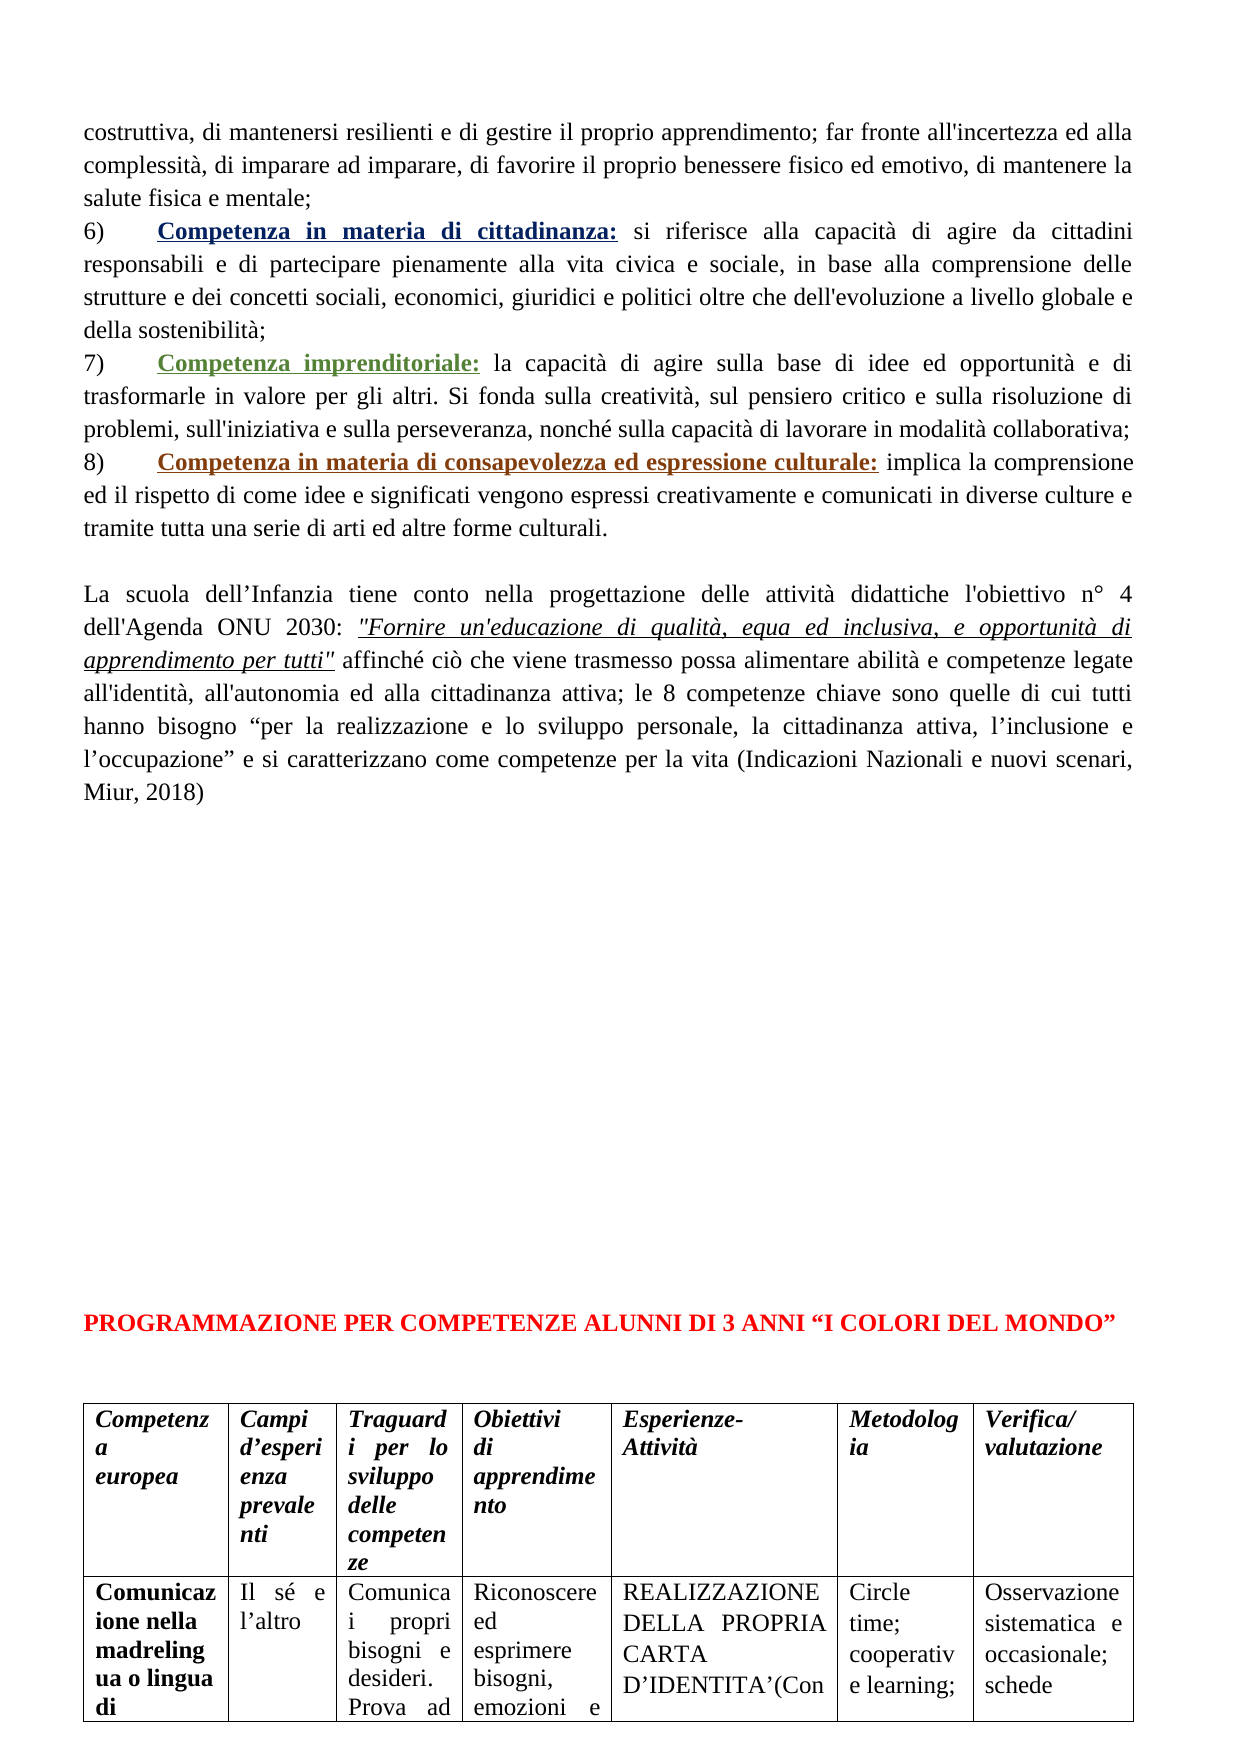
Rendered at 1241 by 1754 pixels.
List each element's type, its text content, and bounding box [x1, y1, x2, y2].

text La scuola dell’Infanzia tiene conto nella progettazione delle attività didattiche l'obiettivo n° 4 dell'Agenda ONU 2030: "Fornire un'educazione di qualità, equa ed inclusiva, e opportunità di apprendimento per tutti" affinché ciò che viene trasmesso possa alimentare abilità e competenze legate all'identità, all'autonomia ed alla cittadinanza attiva; le 8 competenze chiave sono quelle di cui tutti hanno bisogno “per la realizzazione e lo sviluppo personale, la cittadinanza attiva, l’inclusione e l’occupazione” e si caratterizzano come competenze per la vita (Indicazioni Nazionali e nuovi scenari, Miur, 2018) [83, 579, 1134, 806]
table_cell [838, 1577, 973, 1721]
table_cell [463, 1577, 611, 1721]
text 7) Competenza imprenditoriale: la capacità di agire sulla base di idee ed opportunità e di trasformarle in valore per gli altri. Si fonda sulla creatività, sul pensiero critico e sulla risoluzione di problemi, sull'iniziativa e sulla perseveranza, nonché sulla capacità di lavorare in modalità collaborativa; [83, 348, 1134, 443]
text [83, 117, 1134, 211]
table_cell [974, 1577, 1133, 1721]
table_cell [84, 1577, 228, 1721]
table_header Traguardi per lo sviluppo delle competenze [337, 1404, 462, 1576]
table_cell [337, 1577, 462, 1721]
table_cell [612, 1577, 837, 1721]
text 8) Competenza in materia di consapevolezza ed espressione culturale: implica la comprensione ed il rispetto di come idee e significati vengono espressi creativamente e comunicati in diverse culture e tramite tutta una serie di arti ed altre forme culturali. [83, 447, 1134, 542]
table_header Esperienze- Attività [612, 1404, 837, 1576]
text 6) Competenza in materia di cittadinanza: si riferisce alla capacità di agire da cittadini responsabili e di partecipare pienamente alla vita civica e sociale, in base alla comprensione delle strutture e dei concetti sociali, economici, giuridici e politici oltre che dell'evoluzione a livello globale e della sostenibilità; [83, 216, 1134, 343]
table_header Campi d’esperienza prevalenti [229, 1404, 336, 1576]
table_header Verifica/valutazione [974, 1404, 1133, 1576]
table_header Obiettivi di apprendimento [463, 1404, 611, 1576]
table_header Competenza europea [84, 1404, 228, 1576]
text PROGRAMMAZIONE PER COMPETENZE ALUNNI DI 3 ANNI “I COLORI DEL MONDO” [83, 1308, 1134, 1337]
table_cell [229, 1577, 336, 1721]
table_header Metodologia [838, 1404, 973, 1576]
